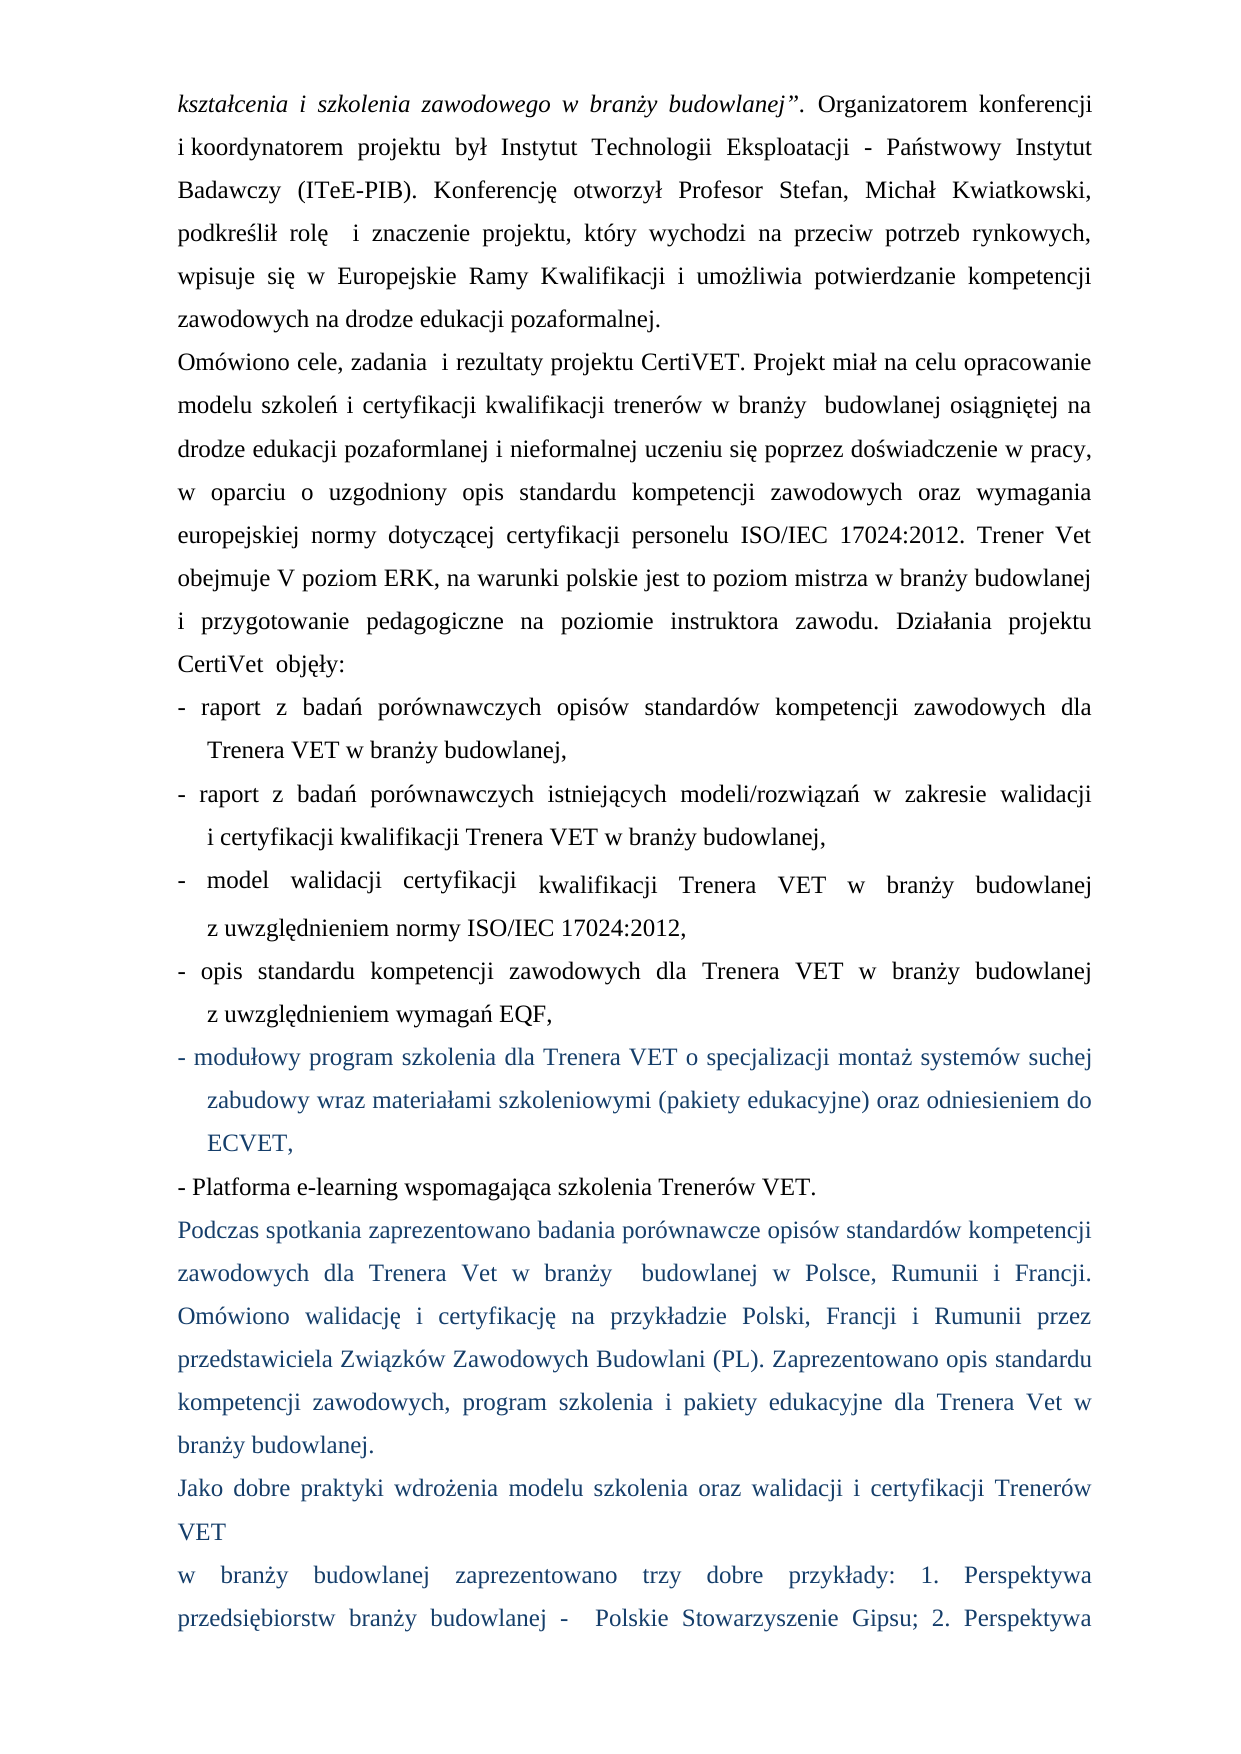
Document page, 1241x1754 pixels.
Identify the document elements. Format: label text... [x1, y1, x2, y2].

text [177, 1473, 1092, 1632]
text - raport z badań porównawczych opisów standardów kompetencji zawodowych dla Trenera VET w branży budowlanej, [177, 692, 1092, 764]
text - Platforma e-learning wspomagająca szkolenia Trenerów VET. [177, 1172, 1092, 1200]
text - opis standardu kompetencji zawodowych dla Trenera VET w branży budowlanej z uwzględnieniem wymagań EQF, [177, 956, 1092, 1028]
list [148, 89, 1092, 333]
text Podczas spotkania zaprezentowano badania porównawcze opisów standardów kompetencji zawodowych dla Trenera Vet w branży budowlanej w Polsce, Rumunii i Francji. Omówiono walidację i certyfikację na przykładzie Polski, Francji i Rumunii przez przedstawiciela Związków Zawodowych Budowlani (PL). Zaprezentowano opis standardu kompetencji zawodowych, program szkolenia i pakiety edukacyjne dla Trenera Vet w branży budowlanej. [177, 1215, 1092, 1459]
text Omówiono cele, zadania i rezultaty projektu CertiVET. Projekt miał na celu opracowanie modelu szkoleń i certyfikacji kwalifikacji trenerów w branży budowlanej osiągniętej na drodze edukacji pozaformlanej i nieformalnej uczeniu się poprzez doświadczenie w pracy, w oparciu o uzgodniony opis standardu kompetencji zawodowych oraz wymagania europejskiej normy dotyczącej certyfikacji personelu ISO/IEC 17024:2012. Trener Vet obejmuje V poziom ERK, na warunki polskie jest to poziom mistrza w branży budowlanej i przygotowanie pedagogiczne na poziomie instruktora zawodu. Działania projektu CertiVet objęły: [177, 347, 1092, 678]
text - modułowy program szkolenia dla Trenera VET o specjalizacji montaż systemów suchej zabudowy wraz materiałami szkoleniowymi (pakiety edukacyjne) oraz odniesieniem do ECVET, [177, 1042, 1092, 1157]
text - raport z badań porównawczych istniejących modeli/rozwiązań w zakresie walidacji i certyfikacji kwalifikacji Trenera VET w branży budowlanej, [177, 779, 1092, 851]
text - model walidacji certyfikacji kwalifikacji Trenera VET w branży budowlanej z uwzględnieniem normy ISO/IEC 17024:2012, [177, 865, 1092, 942]
